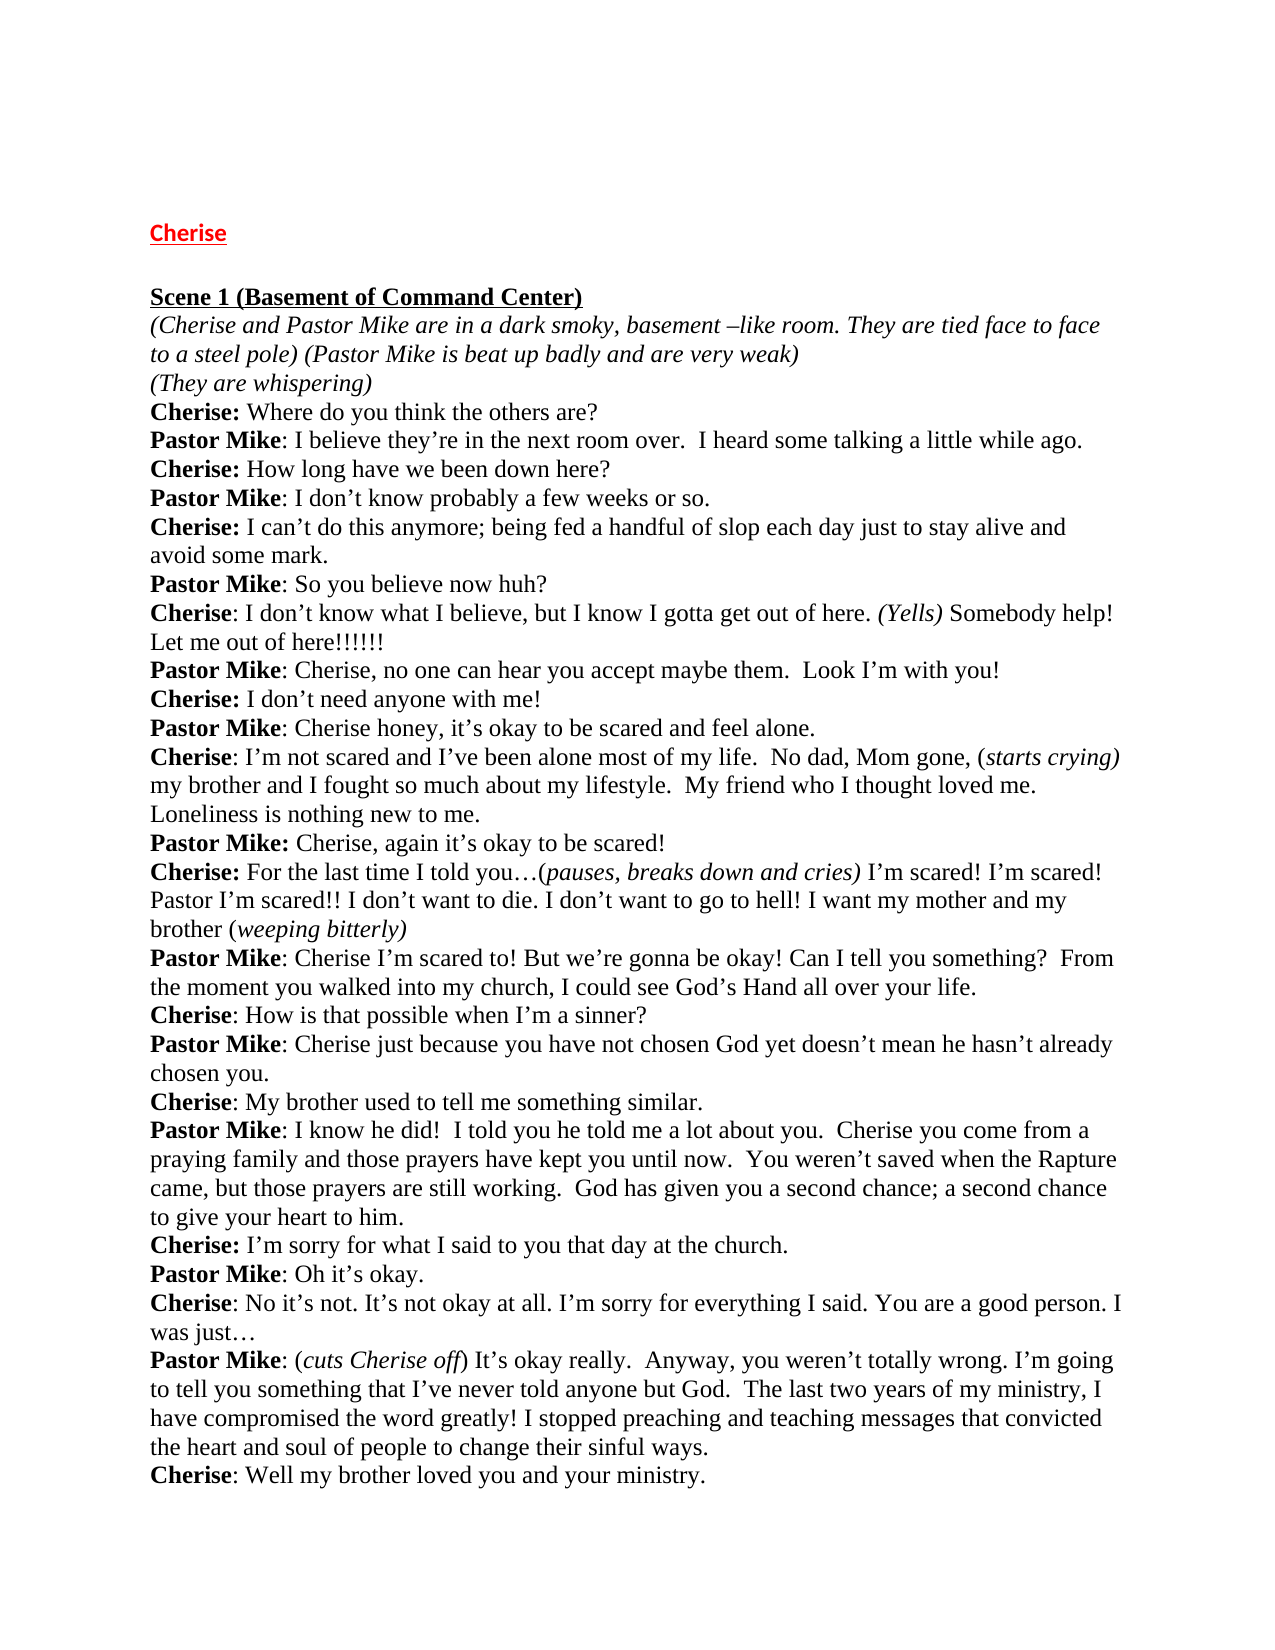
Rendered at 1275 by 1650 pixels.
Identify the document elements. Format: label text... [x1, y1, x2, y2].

text Scene 1 (Basement of Command Center) [150, 282, 1125, 311]
text Cherise: I don’t know what I believe, but I know I gotta get out of here. (Yells) Somebody help! Let me out of here!!!!!! [150, 598, 1125, 656]
text Pastor Mike: I know he did! I told you he told me a lot about you. Cherise you come from a praying family and those prayers have kept you until now. You weren’t saved when the Rapture came, but those prayers are still working. God has given you a second chance; a second chance to give your heart to him. [150, 1116, 1125, 1231]
text (Cherise and Pastor Mike are in a dark smoky, basement –like room. They are tied face to face to a steel pole) (Pastor Mike is beat up badly and are very weak) [150, 311, 1125, 368]
text Pastor Mike: I don’t know probably a few weeks or so. [150, 483, 1125, 512]
text Cherise [150, 218, 1125, 248]
text Pastor Mike: Cherise just because you have not chosen God yet doesn’t mean he hasn’t already chosen you. [150, 1029, 1125, 1087]
text Cherise: No it’s not. It’s not okay at all. I’m sorry for everything I said. You are a good person. I was just… [150, 1288, 1125, 1346]
text (They are whispering) [150, 368, 1125, 397]
text Pastor Mike: Cherise honey, it’s okay to be scared and feel alone. [150, 713, 1125, 742]
text Cherise: Where do you think the others are? [150, 397, 1125, 426]
text Cherise: My brother used to tell me something similar. [150, 1087, 1125, 1116]
text Pastor Mike: (cuts Cherise off) It’s okay really. Anyway, you weren’t totally wrong. I’m going to tell you something that I’ve never told anyone but God. The last two years of my ministry, I have compromised the word greatly! I stopped preaching and teaching messages that convicted the heart and soul of people to change their sinful ways. [150, 1346, 1125, 1461]
text Pastor Mike: Cherise, again it’s okay to be scared! [150, 828, 1125, 857]
text Cherise: I’m sorry for what I said to you that day at the church. [150, 1231, 1125, 1259]
text Pastor Mike: So you believe now huh? [150, 569, 1125, 598]
text Pastor Mike: Oh it’s okay. [150, 1259, 1125, 1288]
text Pastor Mike: Cherise I’m scared to! But we’re gonna be okay! Can I tell you something? From the moment you walked into my church, I could see God’s Hand all over your life. [150, 943, 1125, 1001]
text Cherise: I can’t do this anymore; being fed a handful of slop each day just to stay alive and avoid some mark. [150, 512, 1125, 569]
text Cherise: For the last time I told you…(pauses, breaks down and cries) I’m scared! I’m scared! Pastor I’m scared!! I don’t want to die. I don’t want to go to hell! I want my mother and my brother (weeping bitterly) [150, 857, 1125, 943]
text Pastor Mike: Cherise, no one can hear you accept maybe them. Look I’m with you! [150, 656, 1125, 684]
text Cherise: I’m not scared and I’ve been alone most of my life. No dad, Mom gone, (starts crying) my brother and I fought so much about my lifestyle. My friend who I thought loved me. Loneliness is nothing new to me. [150, 742, 1125, 828]
text Cherise: How long have we been down here? [150, 454, 1125, 483]
text Cherise: How is that possible when I’m a sinner? [150, 1001, 1125, 1029]
text Cherise: Well my brother loved you and your ministry. [150, 1461, 1125, 1489]
text Cherise: I don’t need anyone with me! [150, 684, 1125, 713]
text Pastor Mike: I believe they’re in the next room over. I heard some talking a little while ago. [150, 426, 1125, 454]
